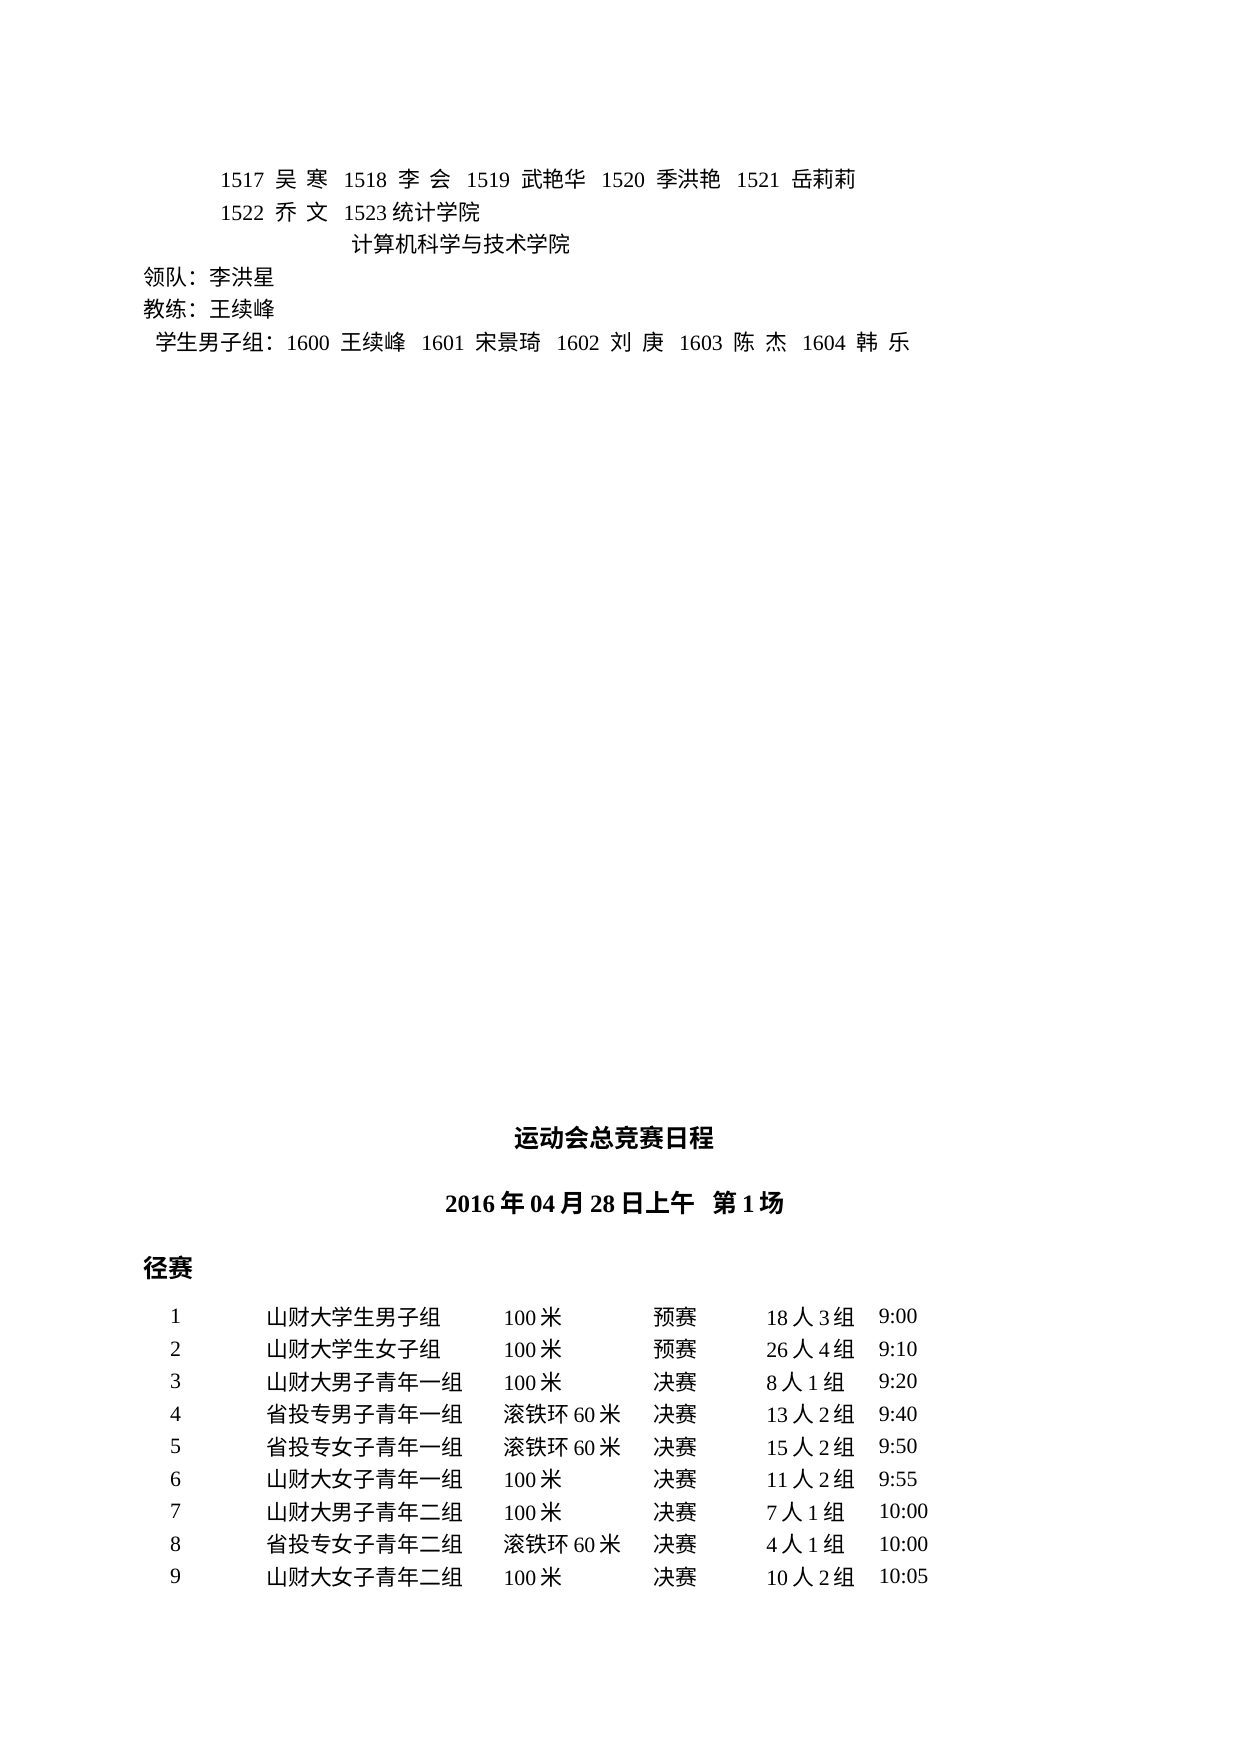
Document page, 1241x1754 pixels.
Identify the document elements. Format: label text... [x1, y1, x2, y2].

table_header 1 [159, 1300, 255, 1332]
table_cell 10:05 [867, 1560, 980, 1592]
table_cell 决赛 [642, 1365, 755, 1397]
table_cell 1522 乔 文 1523 统计学院 [133, 195, 1187, 227]
table_cell 7 [159, 1495, 255, 1527]
table_cell 山财大女子青年二组 [255, 1560, 492, 1592]
table_cell 100米 [492, 1332, 642, 1364]
table_cell 7人1组 [755, 1495, 867, 1527]
table_cell 滚铁环60米 [492, 1527, 642, 1559]
table_cell 11人2组 [755, 1462, 867, 1494]
table_cell 决赛 [642, 1495, 755, 1527]
table_cell 省投专女子青年二组 [255, 1527, 492, 1559]
table_cell 13人2组 [755, 1397, 867, 1429]
table_cell 决赛 [642, 1462, 755, 1494]
table_cell 9:20 [867, 1365, 980, 1397]
table_cell 决赛 [642, 1397, 755, 1429]
table_cell 决赛 [642, 1560, 755, 1592]
table_cell 4人1组 [755, 1527, 867, 1559]
table_cell 省投专男子青年一组 [255, 1397, 492, 1429]
text 2016年04月28日上午 第1场 [144, 1169, 1085, 1234]
table_cell 4 [159, 1397, 255, 1429]
table_cell 9:50 [867, 1430, 980, 1462]
table_cell 决赛 [642, 1430, 755, 1462]
table_cell 山财大学生女子组 [255, 1332, 492, 1364]
table_cell 10人2组 [755, 1560, 867, 1592]
table_cell 学生男子组：1600 王续峰 1601 宋景琦 1602 刘 庚 1603 陈 杰 1604 韩 乐 [133, 325, 1187, 357]
table_cell 3 [159, 1365, 255, 1397]
table_cell 8人1组 [755, 1365, 867, 1397]
table_cell 9:55 [867, 1462, 980, 1494]
table_cell 山财大女子青年一组 [255, 1462, 492, 1494]
table_cell 1517 吴 寒 1518 李 会 1519 武艳华 1520 季洪艳 1521 岳莉莉 [133, 162, 1187, 194]
table_cell 100米 [492, 1462, 642, 1494]
table_cell 教练：王续峰 [133, 292, 1187, 324]
table_cell 9:40 [867, 1397, 980, 1429]
table_cell 26人4组 [755, 1332, 867, 1364]
table_header 18人3组 [755, 1300, 867, 1332]
table_cell 10:00 [867, 1527, 980, 1559]
table_cell 10:00 [867, 1495, 980, 1527]
table_cell 6 [159, 1462, 255, 1494]
table_header 9:00 [867, 1300, 980, 1332]
table_cell 100米 [492, 1560, 642, 1592]
table_header 100米 [492, 1300, 642, 1332]
table_cell 山财大男子青年一组 [255, 1365, 492, 1397]
table_cell 100米 [492, 1365, 642, 1397]
table_header 山财大学生男子组 [255, 1300, 492, 1332]
table_cell 领队：李洪星 [133, 260, 1187, 292]
table_cell 滚铁环60米 [492, 1397, 642, 1429]
text 运动会总竞赛日程 [144, 1104, 1085, 1169]
table_cell 计算机科学与技术学院 [133, 227, 1187, 259]
table_header 预赛 [642, 1300, 755, 1332]
table_cell 山财大男子青年二组 [255, 1495, 492, 1527]
table_cell 9:10 [867, 1332, 980, 1364]
table_cell 2 [159, 1332, 255, 1364]
table_cell 预赛 [642, 1332, 755, 1364]
table_cell 滚铁环60米 [492, 1430, 642, 1462]
table_cell 8 [159, 1527, 255, 1559]
table_cell 决赛 [642, 1527, 755, 1559]
table_cell 5 [159, 1430, 255, 1462]
table_cell 9 [159, 1560, 255, 1592]
table_cell 省投专女子青年一组 [255, 1430, 492, 1462]
text 径赛 [144, 1234, 1085, 1299]
table_cell 100米 [492, 1495, 642, 1527]
table_cell 15人2组 [755, 1430, 867, 1462]
